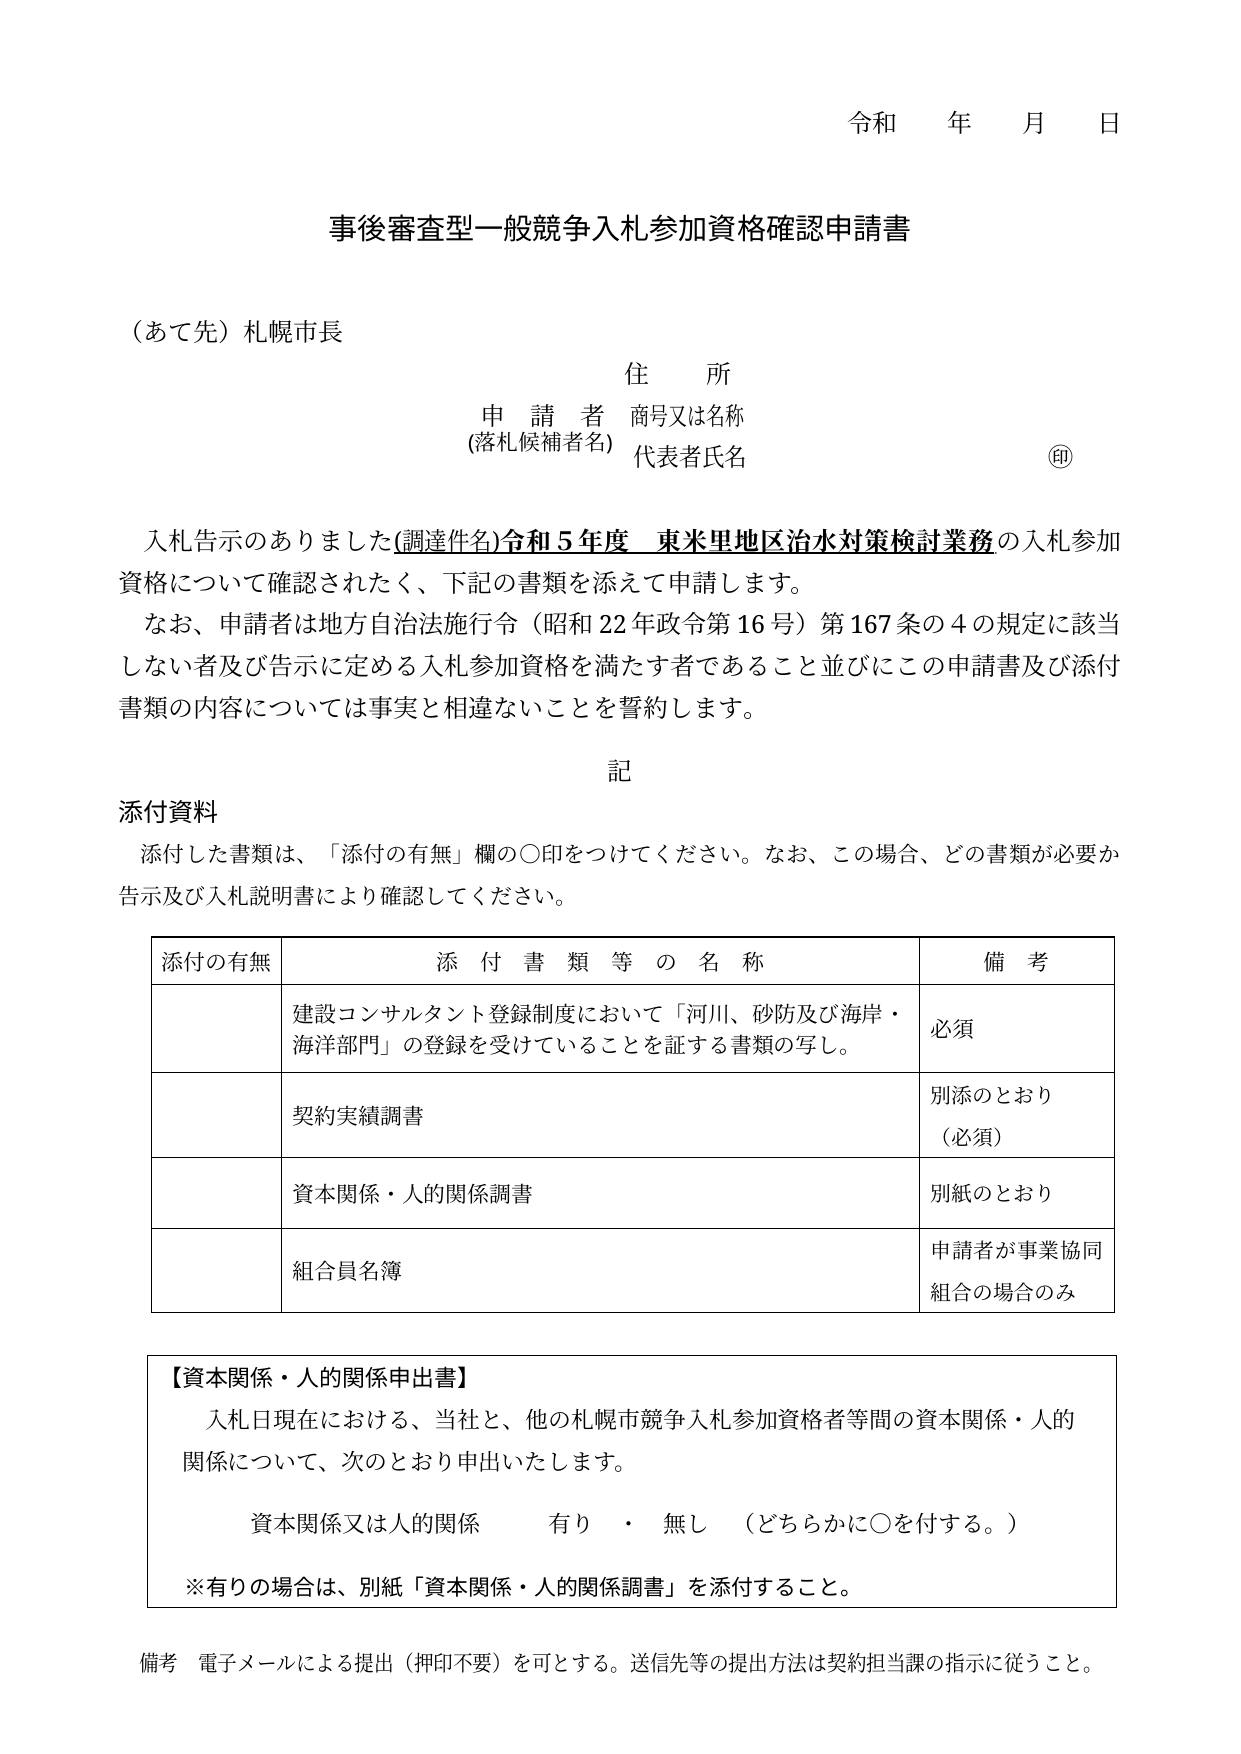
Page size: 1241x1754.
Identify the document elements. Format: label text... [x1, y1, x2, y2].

text （あて先）札幌市長 [118, 310, 1122, 352]
table_header 【資本関係・人的関係申出書】 入札日現在における、当社と、他の札幌市競争入札参加資格者等間の資本関係・人的関係について、次のとおり申出いたします。 資本関係又は人的関係 有り ・ 無し （どちらかに○を付する。） ※有りの場合は、別紙「資本関係・人的関係調書」を添付すること。 [148, 1356, 1116, 1607]
text なお、申請者は地方自治法施行令（昭和22年政令第16号）第167条の４の規定に該当しない者及び告示に定める入札参加資格を満たす者であること並びにこの申請書及び添付書類の内容については事実と相違ないことを誓約します。 [118, 602, 1122, 728]
text 申 請 者 商号又は名称 [118, 393, 1031, 435]
text 住 所 [118, 352, 1031, 393]
table_cell [152, 985, 281, 1072]
table_cell 資本関係・人的関係調書 [282, 1158, 919, 1228]
table_cell 必須 [920, 985, 1114, 1072]
text 備考 電子メールによる提出（押印不要）を可とする。送信先等の提出方法は契約担当課の指示に従うこと。 [118, 1642, 1122, 1683]
table_cell 申請者が事業協同組合の場合のみ [920, 1229, 1114, 1312]
table_cell [152, 1158, 281, 1228]
table_cell [152, 1073, 281, 1157]
text 記 [118, 748, 1122, 790]
text 入札告示のありました(調達件名)令和５年度 東米里地区治水対策検討業務の入札参加資格について確認されたく、下記の書類を添えて申請します。 [118, 519, 1122, 602]
text 添付資料 [118, 790, 1122, 832]
table_cell 別紙のとおり [920, 1158, 1114, 1228]
table_cell 別添のとおり （必須） [920, 1073, 1114, 1157]
text 代表者氏名 ㊞ [118, 435, 1122, 477]
table_cell [152, 1229, 281, 1312]
table_header 添付の有無 [152, 938, 281, 984]
table_cell 建設コンサルタント登録制度において「河川、砂防及び海岸・海洋部門」の登録を受けていることを証する書類の写し。 [282, 985, 919, 1072]
text 事後審査型一般競争入札参加資格確認申請書 [118, 184, 1122, 268]
text 添付した書類は、「添付の有無」欄の○印をつけてください。なお、この場合、どの書類が必要か告示及び入札説明書により確認してください。 [118, 832, 1122, 916]
table_header 備 考 [920, 938, 1114, 984]
text 令和 年 月 日 [118, 101, 1122, 143]
table_header 添 付 書 類 等 の 名 称 [282, 938, 919, 984]
table_cell 契約実績調書 [282, 1073, 919, 1157]
table_cell 組合員名簿 [282, 1229, 919, 1312]
